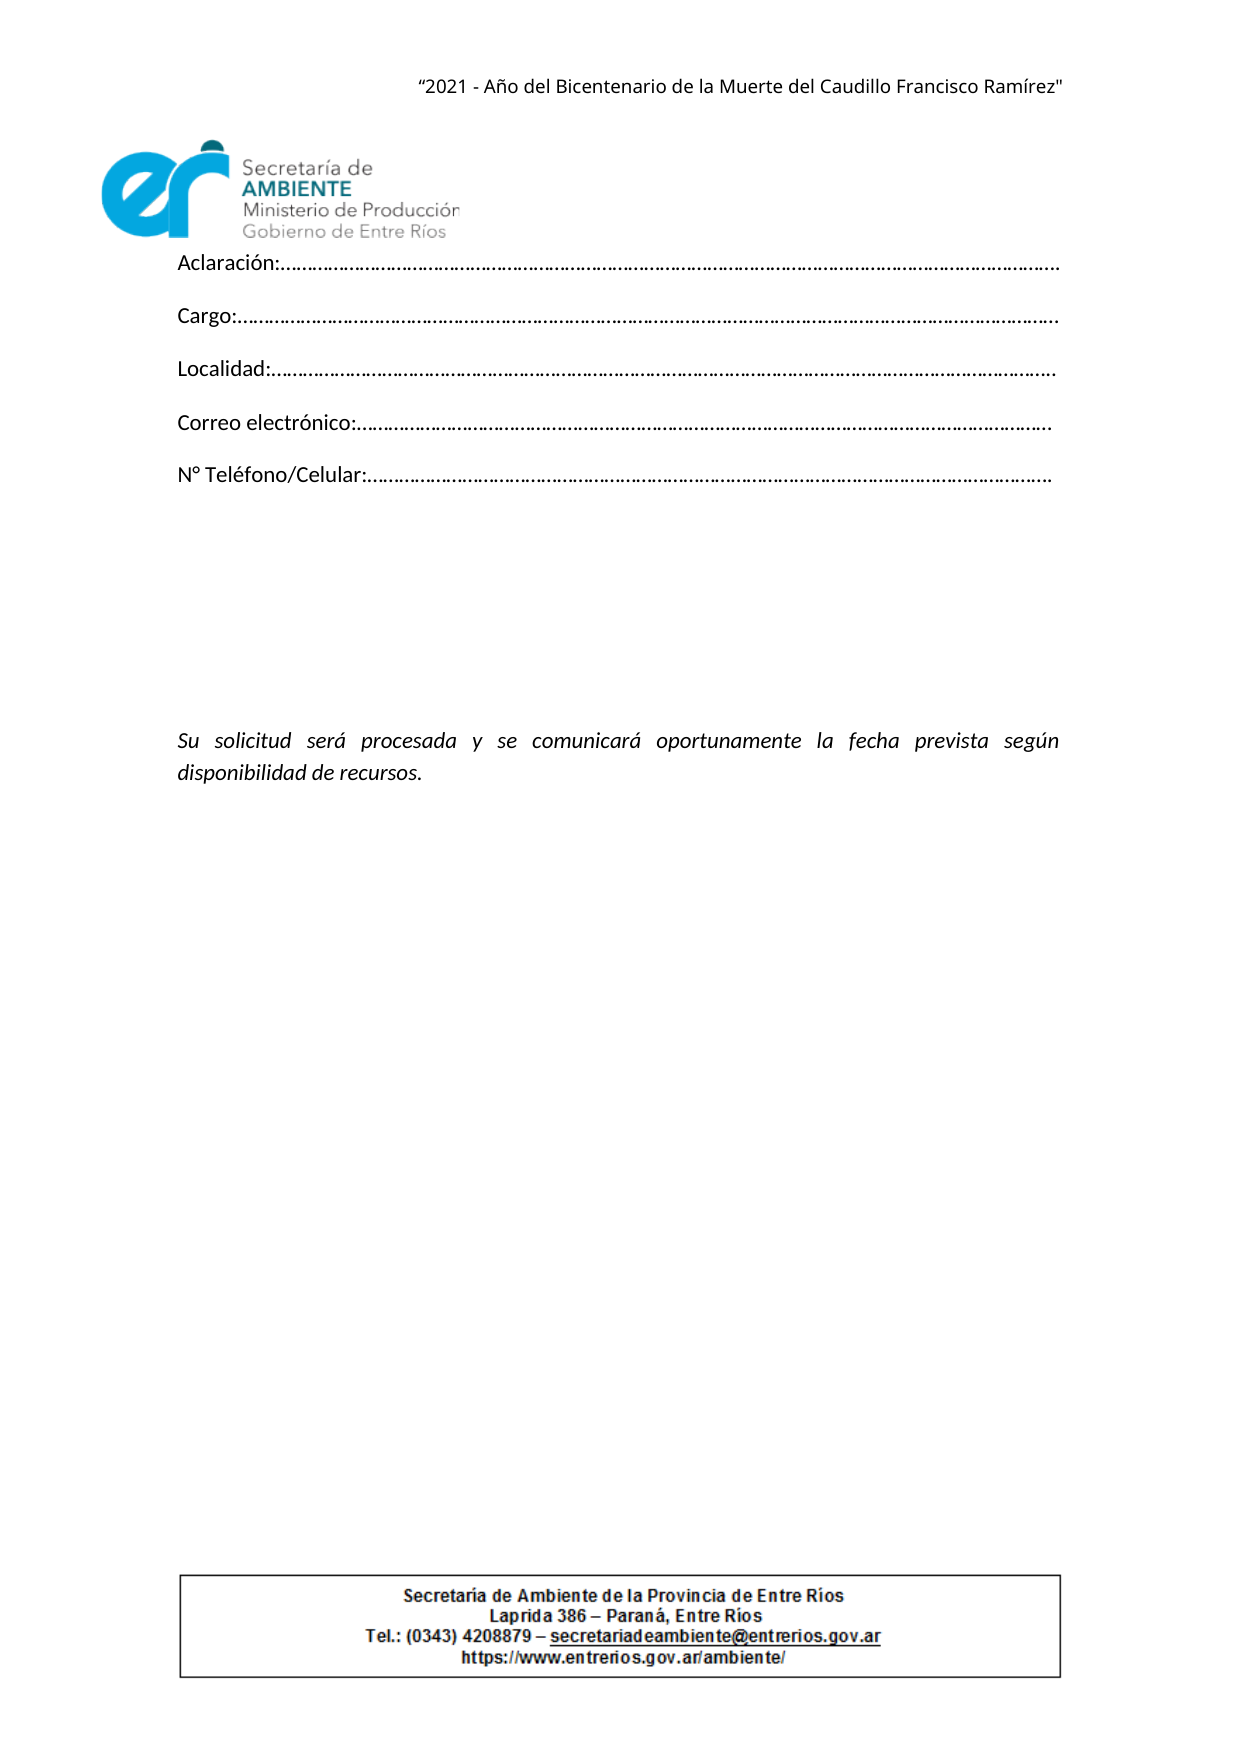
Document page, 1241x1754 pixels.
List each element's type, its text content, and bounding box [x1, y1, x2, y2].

text Aclaración:…………………………………………………………………………………………………………………………………. [177, 248, 1063, 277]
picture [177, 1572, 1063, 1681]
text Cargo:………………………………………………………………………………………………………………………………………… [177, 302, 1063, 329]
text Correo electrónico:…………………………………………………………………………………………………………………… [177, 408, 1063, 436]
text Localidad:………………………………………………………………………………………………………………………………….. [177, 354, 1063, 383]
picture [101, 139, 460, 238]
text Su solicitud será procesada y se comunicará oportunamente la fecha prevista según disponibilidad de recursos. [177, 726, 1063, 786]
text N° Teléfono/Celular:…………………………………………………………………………………………………………………. [177, 461, 1063, 489]
